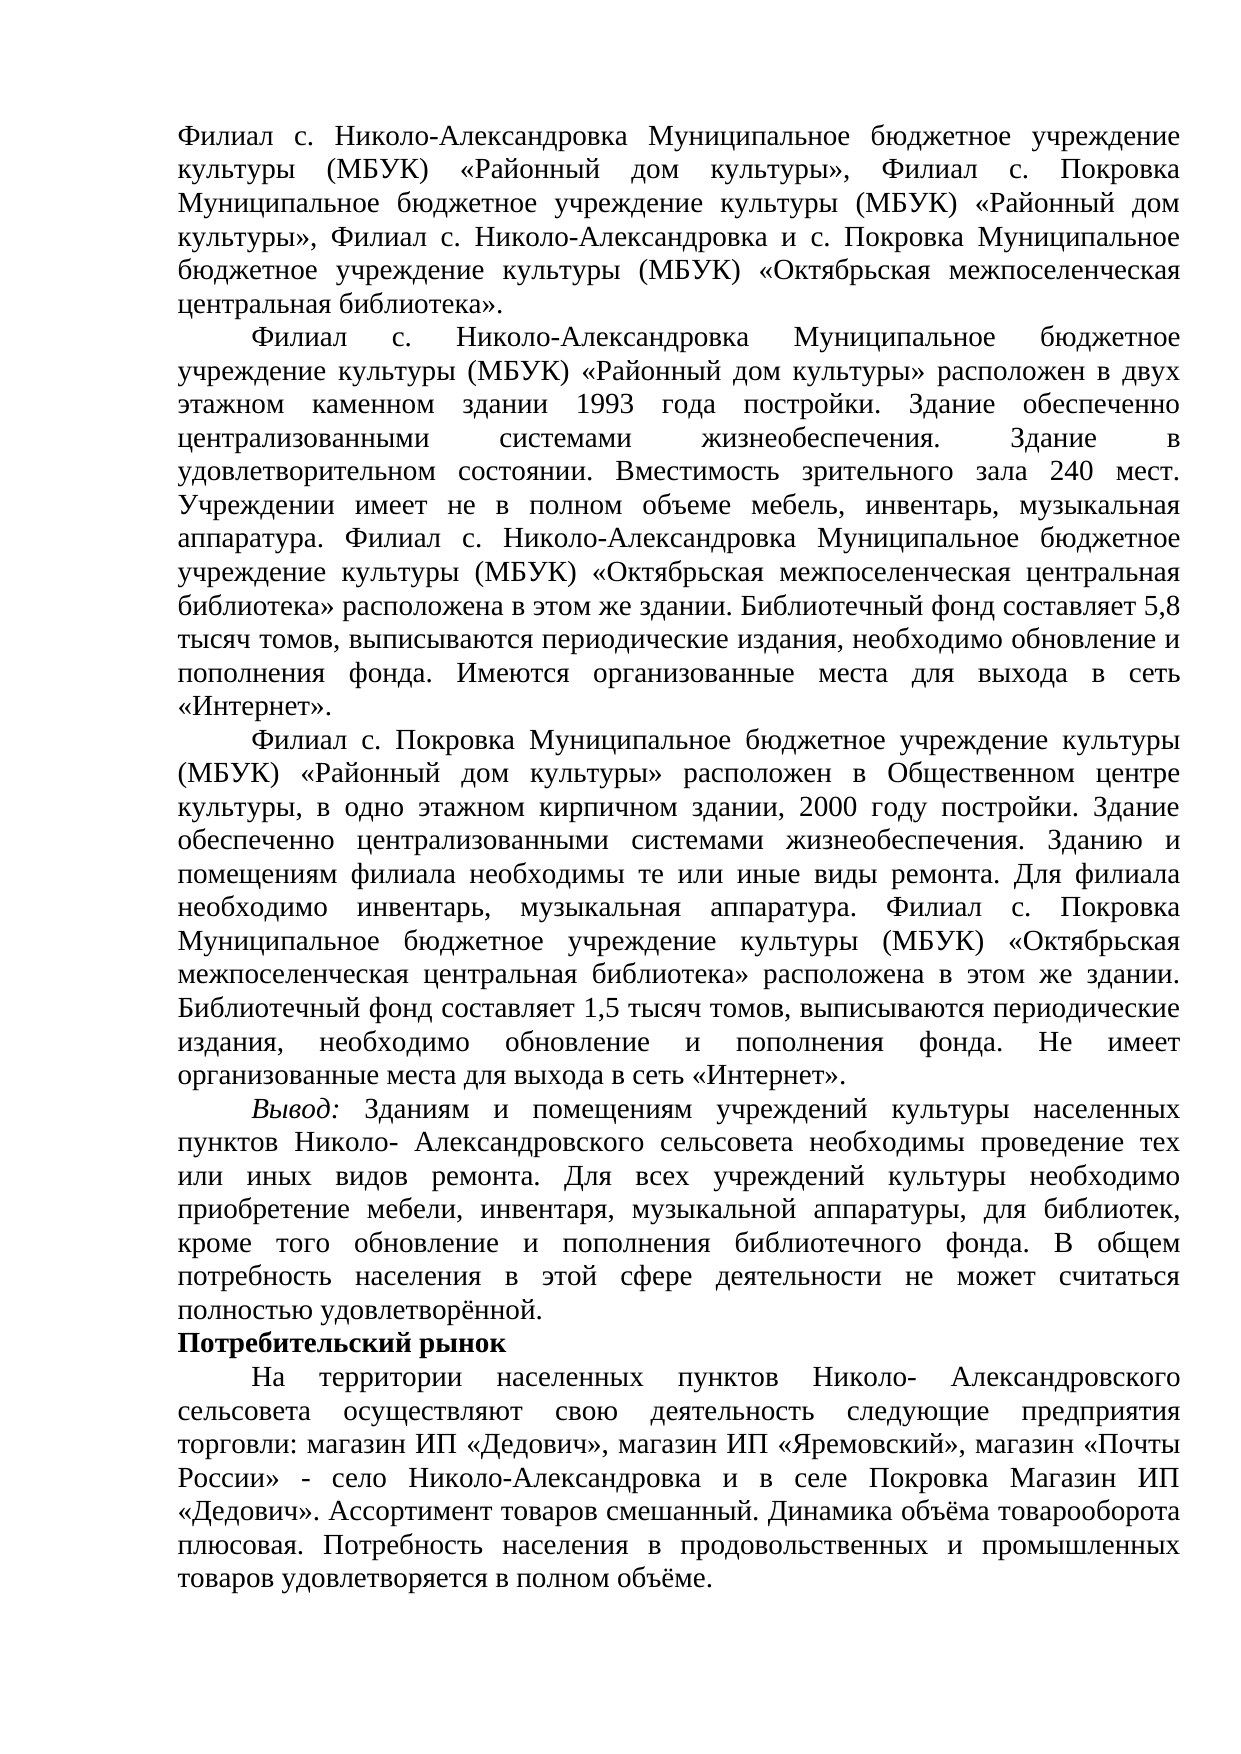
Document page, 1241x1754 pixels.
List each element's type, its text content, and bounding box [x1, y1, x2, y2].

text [177, 118, 1181, 319]
text Филиал с. Покровка Муниципальное бюджетное учреждение культуры (МБУК) «Районный дом культуры» расположен в Общественном центре культуры, в одно этажном кирпичном здании, 2000 году постройки. Здание обеспеченно централизованными системами жизнеобеспечения. Зданию и помещениям филиала необходимы те или иные виды ремонта. Для филиала необходимо инвентарь, музыкальная аппаратура. Филиал с. Покровка Муниципальное бюджетное учреждение культуры (МБУК) «Октябрьская межпоселенческая центральная библиотека» расположена в этом же здании. Библиотечный фонд составляет 1,5 тысяч томов, выписываются периодические издания, необходимо обновление и пополнения фонда. Не имеет организованные места для выхода в сеть «Интернет». [177, 722, 1181, 1091]
text На территории населенных пунктов Николо- Александровского сельсовета осуществляют свою деятельность следующие предприятия торговли: магазин ИП «Дедович», магазин ИП «Яремовский», магазин «Почты России» - село Николо-Александровка и в селе Покровка Магазин ИП «Дедович». Ассортимент товаров смешанный. Динамика объёма товарооборота плюсовая. Потребность населения в продовольственных и промышленных товаров удовлетворяется в полном объёме. [177, 1359, 1181, 1594]
text Филиал с. Николо-Александровка Муниципальное бюджетное учреждение культуры (МБУК) «Районный дом культуры» расположен в двух этажном каменном здании 1993 года постройки. Здание обеспеченно централизованными системами жизнеобеспечения. Здание в удовлетворительном состоянии. Вместимость зрительного зала 240 мест. Учреждении имеет не в полном объеме мебель, инвентарь, музыкальная аппаратура. Филиал с. Николо-Александровка Муниципальное бюджетное учреждение культуры (МБУК) «Октябрьская межпоселенческая центральная библиотека» расположена в этом же здании. Библиотечный фонд составляет 5,8 тысяч томов, выписываются периодические издания, необходимо обновление и пополнения фонда. Имеются организованные места для выхода в сеть «Интернет». [177, 319, 1181, 722]
text Вывод: Зданиям и помещениям учреждений культуры населенных пунктов Николо- Александровского сельсовета необходимы проведение тех или иных видов ремонта. Для всех учреждений культуры необходимо приобретение мебели, инвентаря, музыкальной аппаратуры, для библиотек, кроме того обновление и пополнения библиотечного фонда. В общем потребность населения в этой сфере деятельности не может считаться полностью удовлетворённой. [177, 1091, 1181, 1326]
text Потребительский рынок [177, 1326, 1181, 1359]
